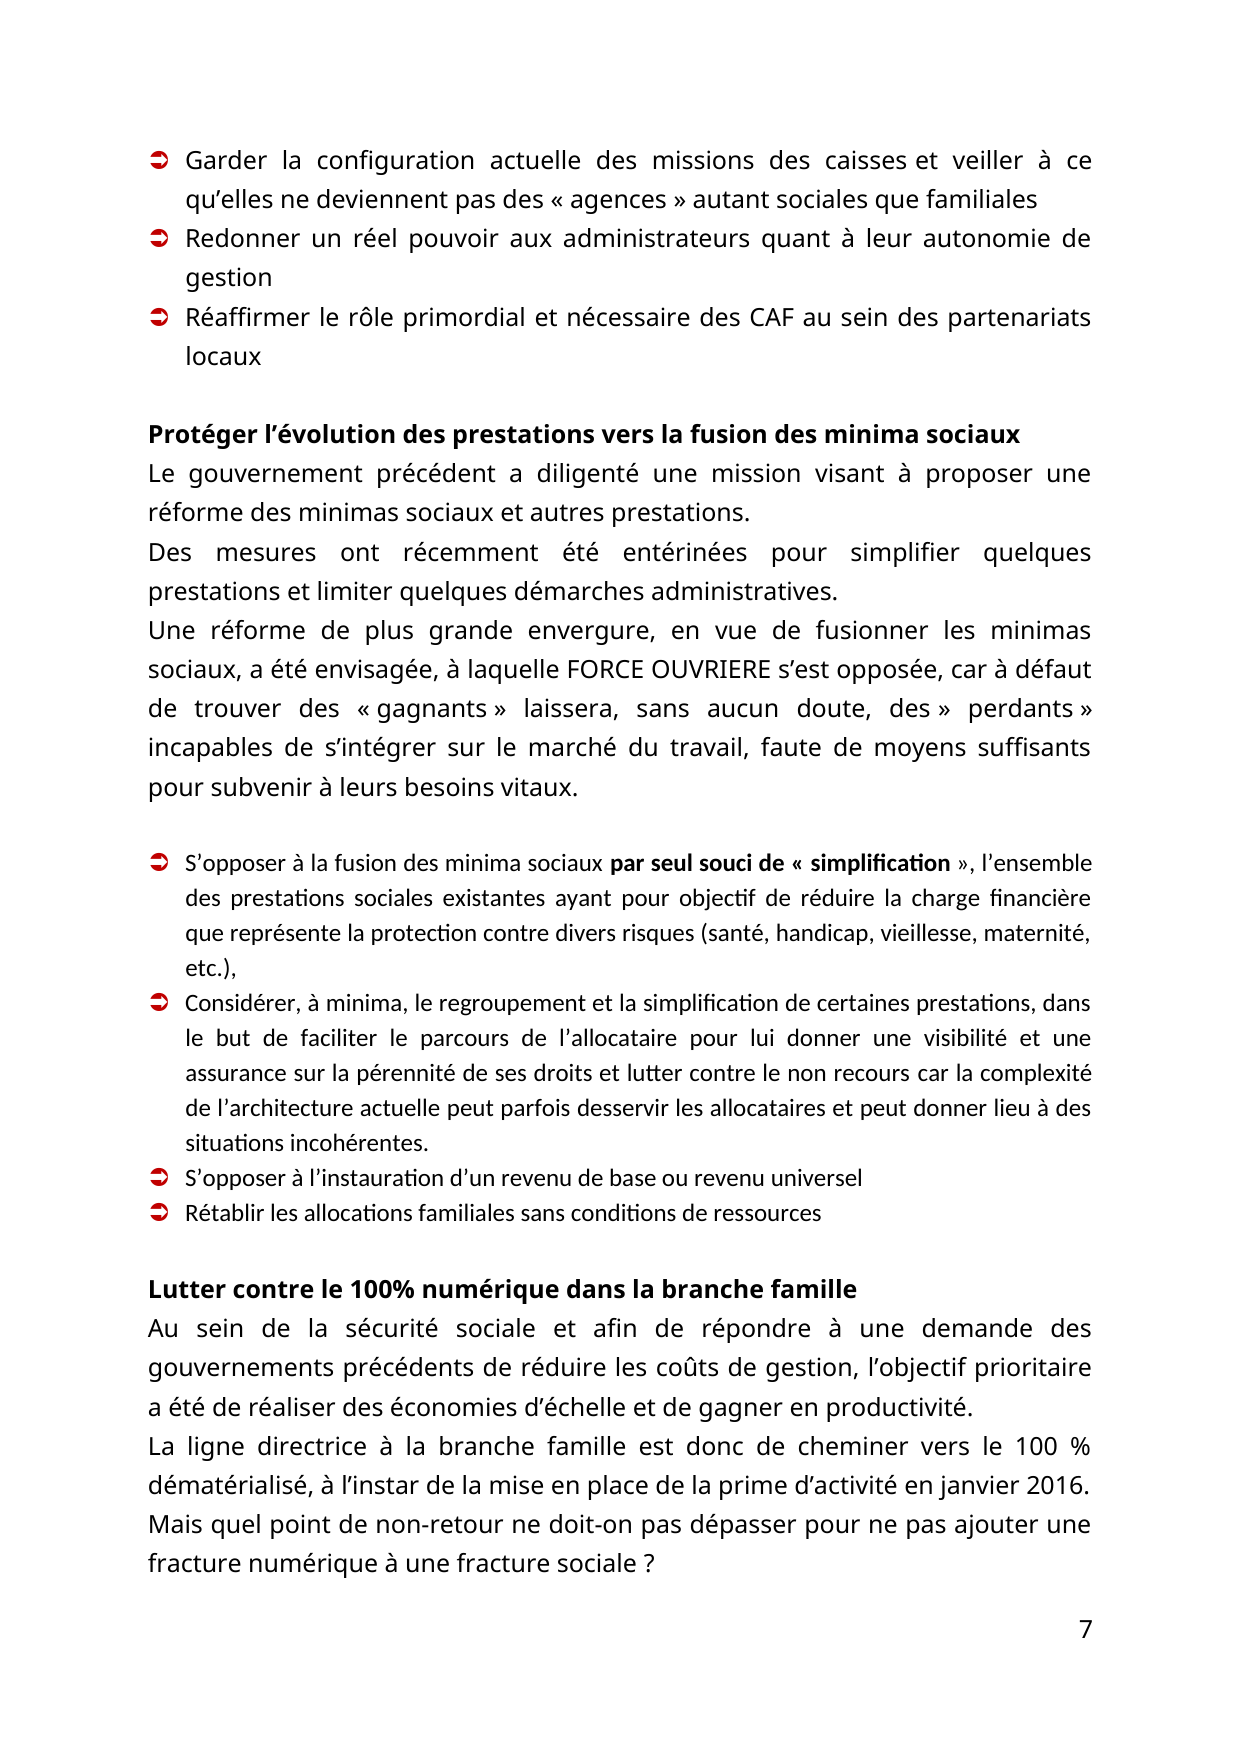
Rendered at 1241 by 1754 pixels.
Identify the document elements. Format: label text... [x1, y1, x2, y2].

list Rétablir les allocations familiales sans conditions de ressources [148, 1198, 1093, 1228]
text Des mesures ont récemment été entérinées pour simplifier quelques prestations et limiter quelques démarches administratives. [148, 534, 1093, 607]
text Le gouvernement précédent a diligenté une mission visant à proposer une réforme des minimas sociaux et autres prestations. [148, 456, 1093, 529]
list Réaffirmer le rôle primordial et nécessaire des CAF au sein des partenariats locaux [148, 299, 1093, 372]
list Redonner un réel pouvoir aux administrateurs quant à leur autonomie de gestion [148, 221, 1093, 294]
list Mais quel point de non-retour ne doit-on pas dépasser pour ne pas ajouter une fracture numérique à une fracture sociale ? [148, 1507, 1093, 1580]
text Une réforme de plus grande envergure, en vue de fusionner les minimas sociaux, a été envisagée, à laquelle FORCE OUVRIERE s’est opposée, car à défaut de trouver des « gagnants » laissera, sans aucun doute, des » perdants » incapables de s’intégrer sur le marché du travail, faute de moyens suffisants pour subvenir à leurs besoins vitaux. [148, 613, 1093, 803]
list Au sein de la sécurité sociale et afin de répondre à une demande des gouvernements précédents de réduire les coûts de gestion, l’objectif prioritaire a été de réaliser des économies d’échelle et de gagner en productivité. [148, 1311, 1093, 1423]
text Lutter contre le 100% numérique dans la branche famille [148, 1272, 1093, 1306]
list La ligne directrice à la branche famille est donc de cheminer vers le 100 % dématérialisé, à l’instar de la mise en place de la prime d’activité en janvier 2016. [148, 1428, 1093, 1502]
list S’opposer à l’instauration d’un revenu de base ou revenu universel [148, 1163, 1093, 1193]
list S’opposer à la fusion des minima sociaux par seul souci de « simplification », l’ensemble des prestations sociales existantes ayant pour objectif de réduire la charge financière que représente la protection contre divers risques (santé, handicap, vieillesse, maternité, etc.), [148, 848, 1093, 983]
text Protéger l’évolution des prestations vers la fusion des minima sociaux [148, 417, 1093, 451]
list Considérer, à minima, le regroupement et la simplification de certaines prestations, dans le but de faciliter le parcours de l’allocataire pour lui donner une visibilité et une assurance sur la pérennité de ses droits et lutter contre le non recours car la complexité de l’architecture actuelle peut parfois desservir les allocataires et peut donner lieu à des situations incohérentes. [148, 988, 1093, 1158]
list Garder la configuration actuelle des missions des caisses et veiller à ce qu’elles ne deviennent pas des « agences » autant sociales que familiales [148, 143, 1093, 216]
